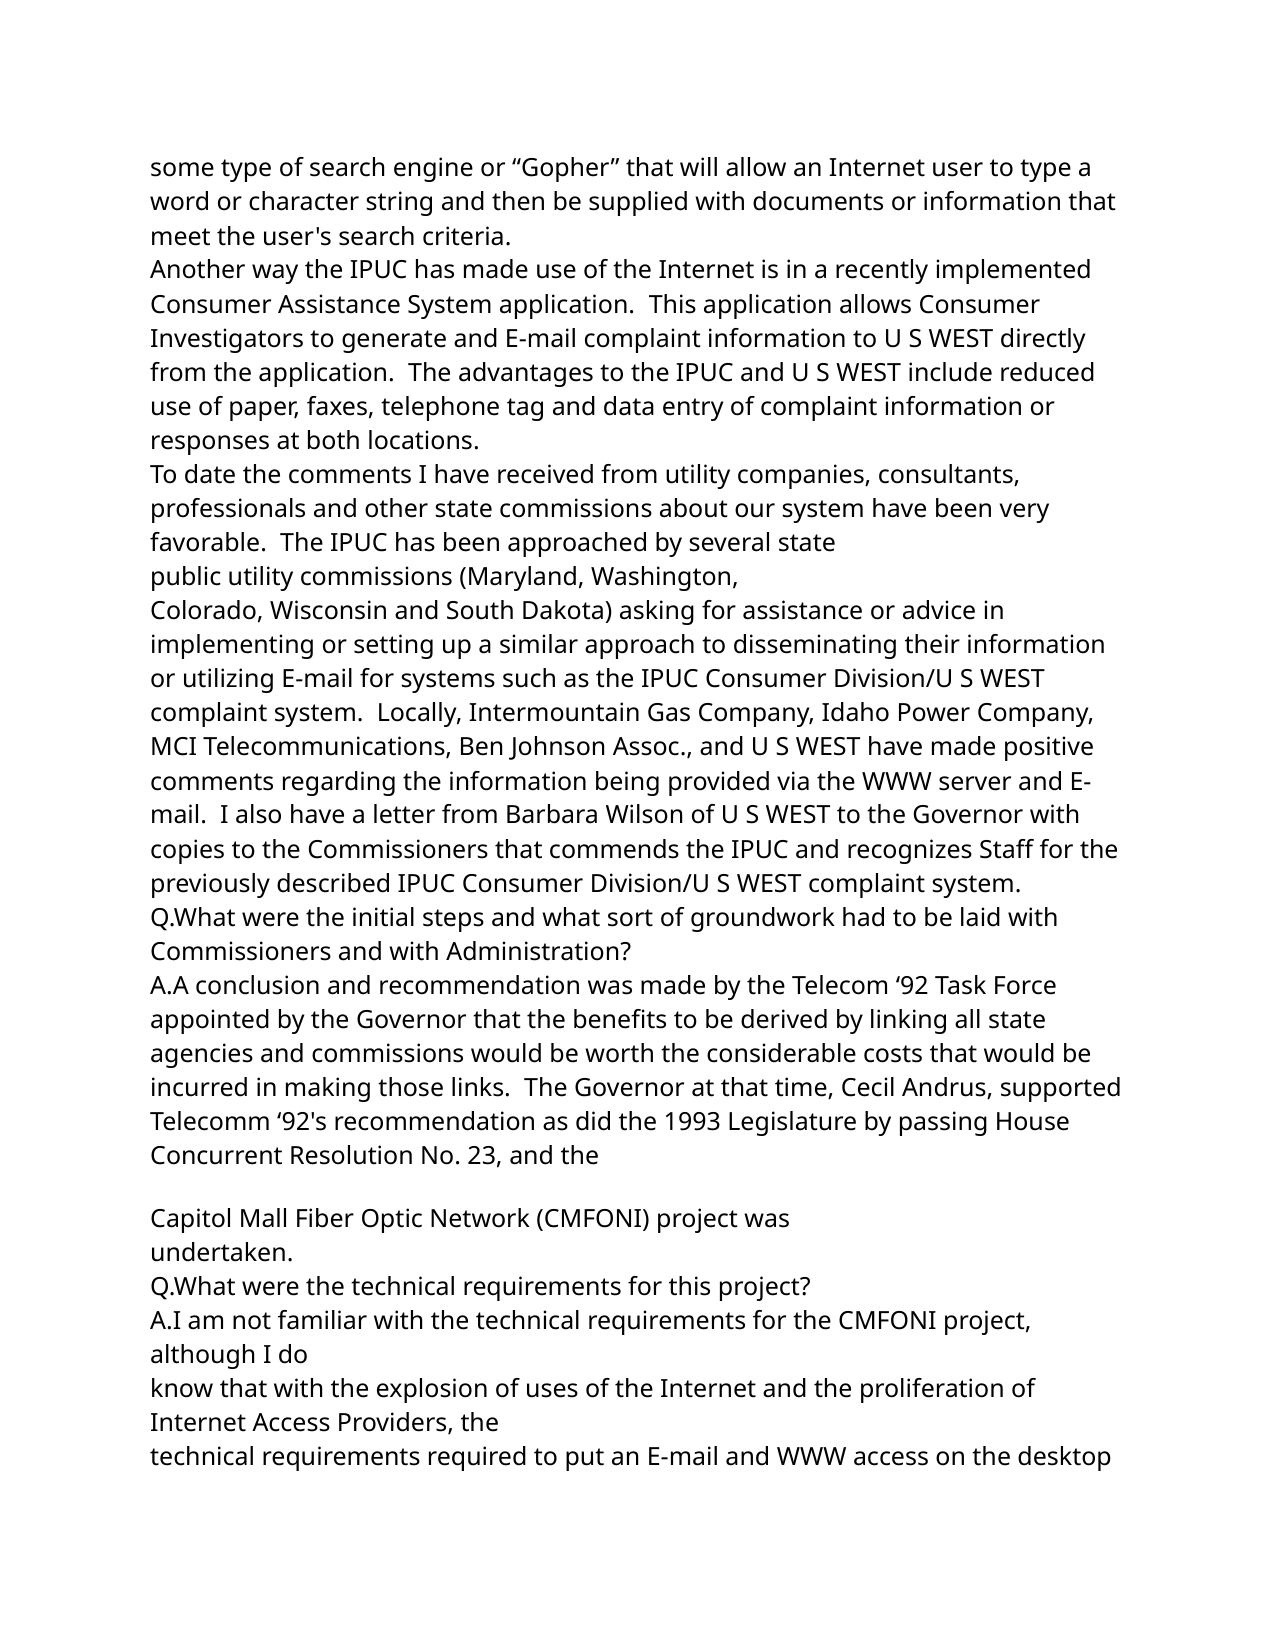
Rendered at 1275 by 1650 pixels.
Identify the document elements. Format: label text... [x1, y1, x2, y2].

text Q.What were the technical requirements for this project? [150, 1269, 1125, 1303]
text undertaken. [150, 1235, 1125, 1269]
text Another way the IPUC has made use of the Internet is in a recently implemented Consumer Assistance System application. This application allows Consumer Investigators to generate and E-mail complaint information to U S WEST directly from the application. The advantages to the IPUC and U S WEST include reduced use of paper, faxes, telephone tag and data entry of complaint information or responses at both locations. [150, 252, 1125, 457]
text Colorado, Wisconsin and South Dakota) asking for assistance or advice in implementing or setting up a similar approach to disseminating their information or utilizing E-mail for systems such as the IPUC Consumer Division/U S WEST complaint system. Locally, Intermountain Gas Company, Idaho Power Company, MCI Telecommunications, Ben Johnson Assoc., and U S WEST have made positive comments regarding the information being provided via the WWW server and E-mail. I also have a letter from Barbara Wilson of U S WEST to the Governor with copies to the Commissioners that commends the IPUC and recognizes Staff for the previously described IPUC Consumer Division/U S WEST complaint system. [150, 593, 1125, 899]
text public utility commissions (Maryland, Washington, [150, 559, 1125, 593]
text know that with the explosion of uses of the Internet and the proliferation of Internet Access Providers, the [150, 1371, 1125, 1439]
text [150, 150, 1125, 252]
text Capitol Mall Fiber Optic Network (CMFONI) project was [150, 1201, 1125, 1235]
text A.I am not familiar with the technical requirements for the CMFONI project, although I do [150, 1303, 1125, 1371]
text To date the comments I have received from utility companies, consultants, professionals and other state commissions about our system have been very favorable. The IPUC has been approached by several state [150, 457, 1125, 559]
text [150, 1439, 1125, 1473]
text Q.What were the initial steps and what sort of groundwork had to be laid with Commissioners and with Administration? [150, 899, 1125, 967]
text A.A conclusion and recommendation was made by the Telecom ‘92 Task Force appointed by the Governor that the benefits to be derived by linking all state agencies and commissions would be worth the considerable costs that would be incurred in making those links. The Governor at that time, Cecil Andrus, supported Telecomm ‘92's recommendation as did the 1993 Legislature by passing House Concurrent Resolution No. 23, and the [150, 967, 1125, 1172]
